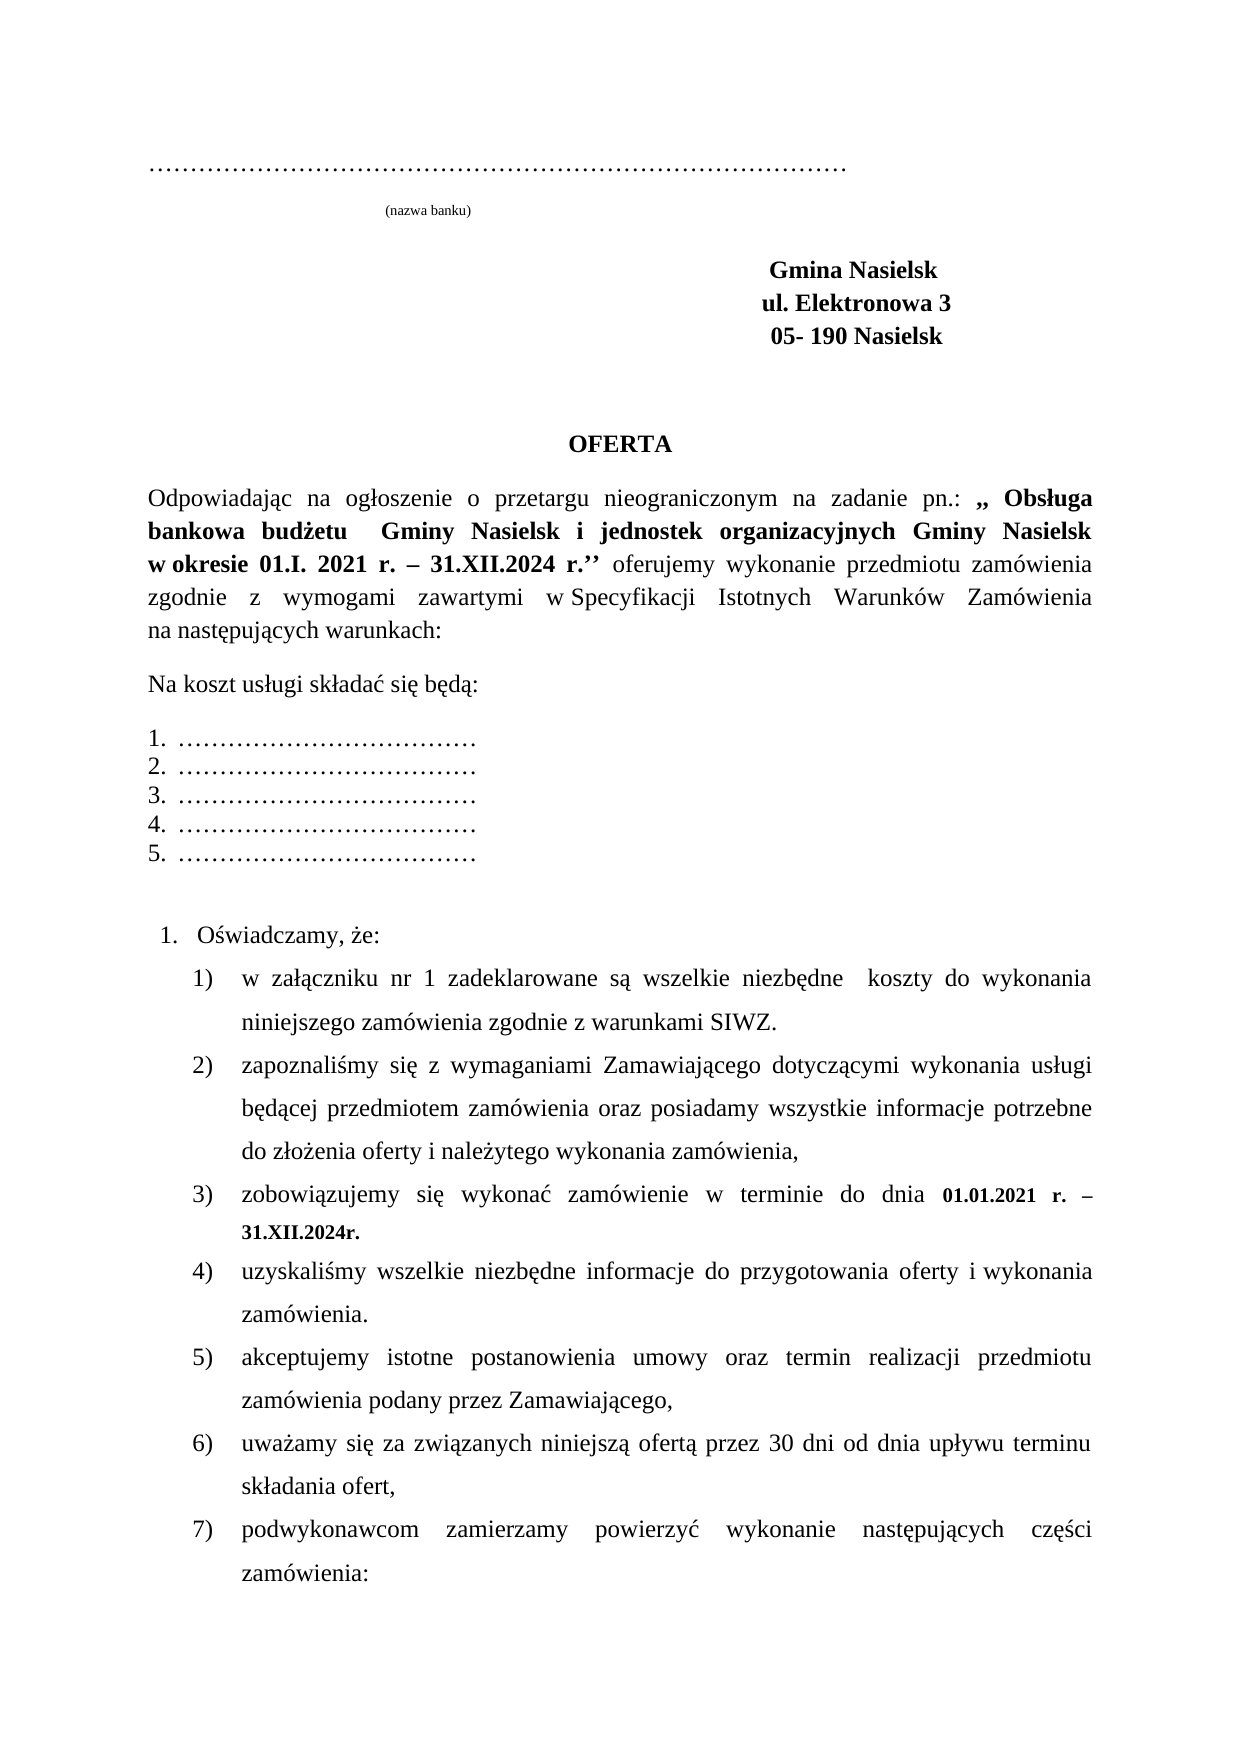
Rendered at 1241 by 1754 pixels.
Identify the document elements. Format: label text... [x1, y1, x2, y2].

text 05- 190 Nasielsk [620, 321, 1093, 350]
list ……………………………… [148, 838, 1093, 866]
text Na koszt usługi składać się będą: [148, 669, 1093, 698]
text OFERTA [148, 429, 1093, 458]
list podwykonawcom zamierzamy powierzyć wykonanie następujących części zamówienia: [192, 1514, 1093, 1586]
list zapoznaliśmy się z wymaganiami Zamawiającego dotyczącymi wykonania usługi będącej przedmiotem zamówienia oraz posiadamy wszystkie informacje potrzebne do złożenia oferty i należytego wykonania zamówienia, [192, 1050, 1093, 1165]
list ……………………………… [148, 780, 1093, 809]
text (nazwa banku) [148, 201, 1093, 230]
list akceptujemy istotne postanowienia umowy oraz termin realizacji przedmiotu zamówienia podany przez Zamawiającego, [192, 1342, 1093, 1414]
text ………………………………………………………………………… [148, 148, 1093, 176]
list ……………………………… [148, 723, 1093, 751]
list w załączniku nr 1 zadeklarowane są wszelkie niezbędne koszty do wykonania niniejszego zamówienia zgodnie z warunkami SIWZ. [192, 963, 1093, 1035]
list Oświadczamy, że: [159, 920, 1093, 949]
list ……………………………… [148, 751, 1093, 780]
list uzyskaliśmy wszelkie niezbędne informacje do przygotowania oferty i wykonania zamówienia. [192, 1256, 1093, 1328]
text Gmina Nasielsk ul. Elektronowa 3 [620, 255, 1093, 317]
list ……………………………… [148, 809, 1093, 838]
list zobowiązujemy się wykonać zamówienie w terminie do dnia 01.01.2021 r. – 31.XII.2024r. [192, 1179, 1093, 1244]
text Odpowiadając na ogłoszenie o przetargu nieograniczonym na zadanie pn.: ,, Obsługa bankowa budżetu Gminy Nasielsk i jednostek organizacyjnych Gminy Nasielsk w okresie 01.I. 2021 r. – 31.XII.2024 r.’’ oferujemy wykonanie przedmiotu zamówienia zgodnie z wymogami zawartymi w Specyfikacji Istotnych Warunków Zamówienia na następujących warunkach: [148, 483, 1093, 644]
list uważamy się za związanych niniejszą ofertą przez 30 dni od dnia upływu terminu składania ofert, [192, 1428, 1093, 1500]
